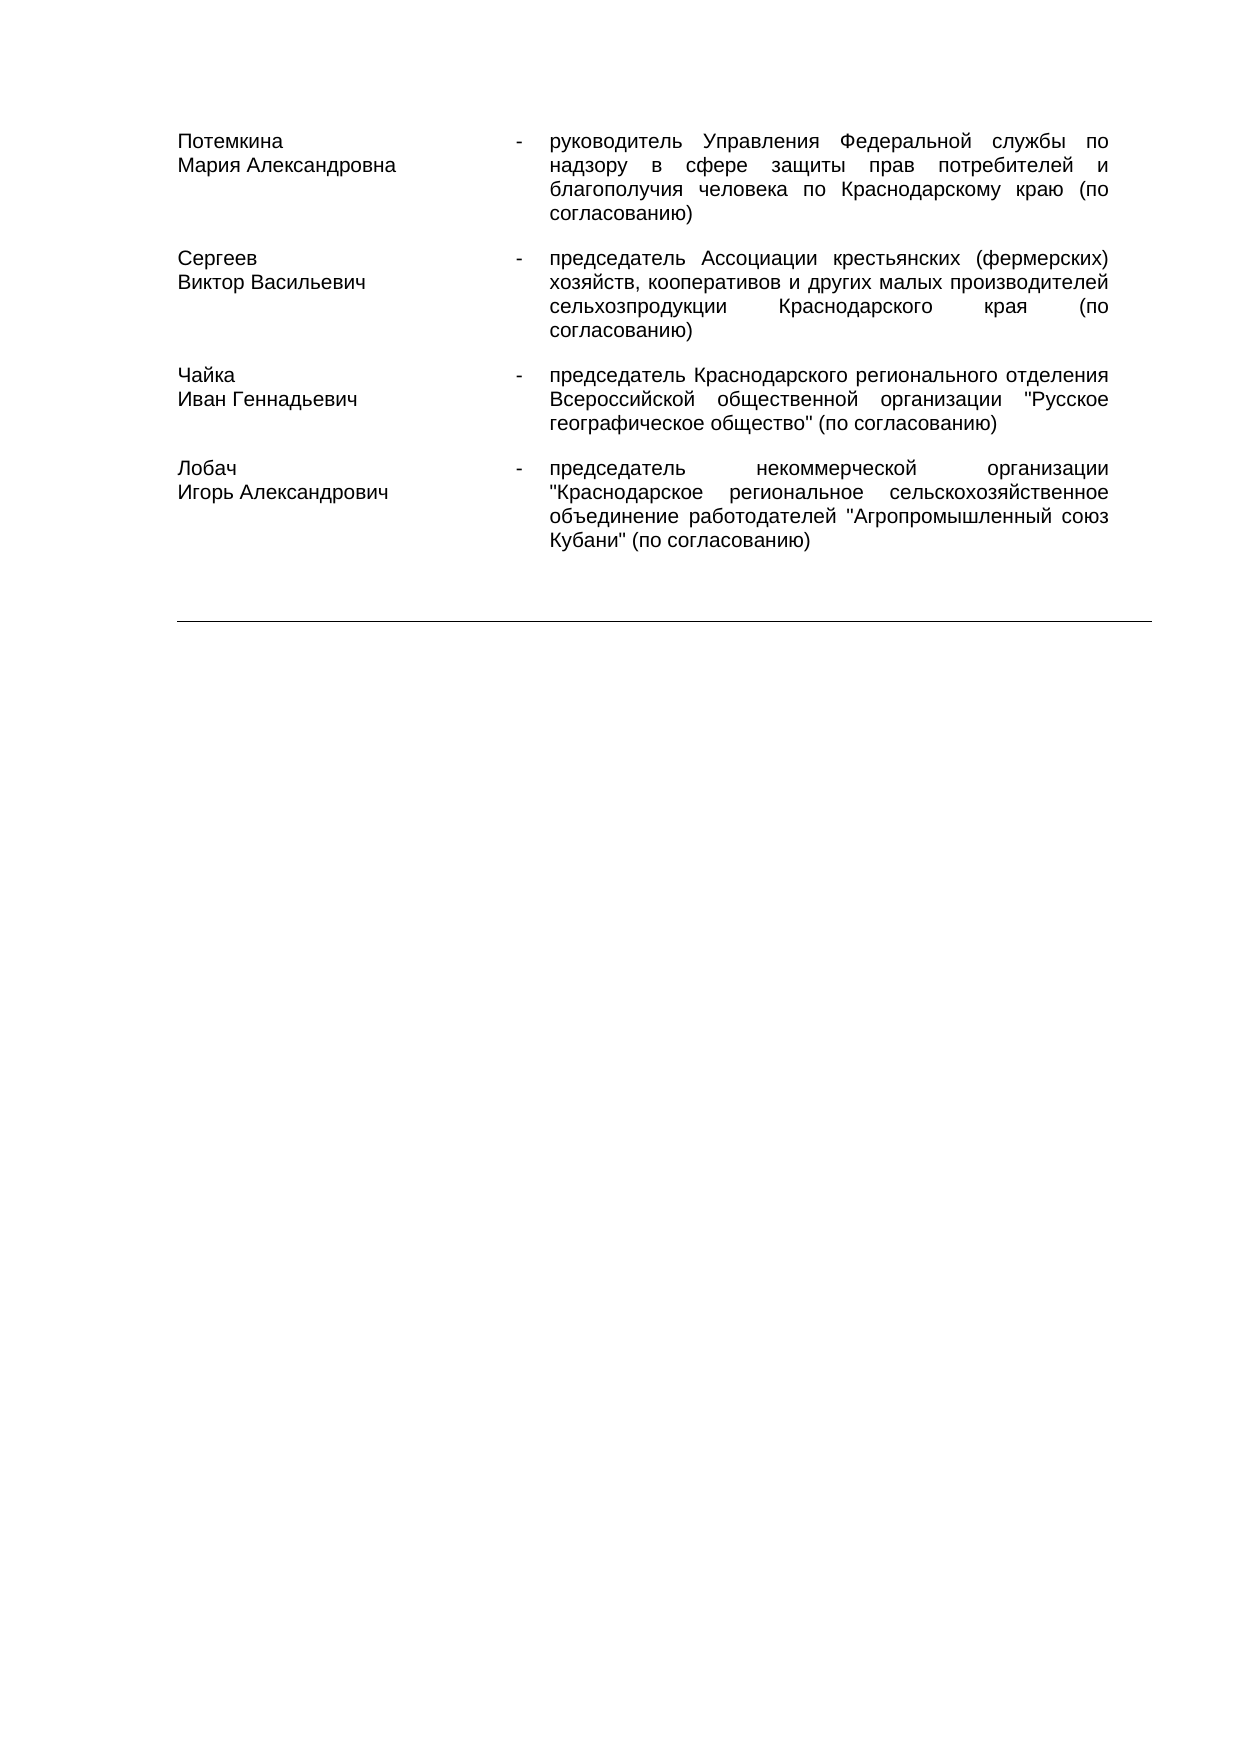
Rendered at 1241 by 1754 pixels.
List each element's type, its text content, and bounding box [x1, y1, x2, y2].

table_cell - [495, 118, 543, 235]
table_cell председатель Ассоциации крестьянских (фермерских) хозяйств, кооперативов и других малых производителей сельхозпродукции Краснодарского края (по согласованию) [543, 235, 1116, 352]
table_cell - [495, 445, 543, 562]
table_cell руководитель Управления Федеральной службы по надзору в сфере защиты прав потребителей и благополучия человека по Краснодарскому краю (по согласованию) [543, 118, 1116, 235]
table_cell председатель некоммерческой организации "Краснодарское региональное сельскохозяйственное объединение работодателей "Агропромышленный союз Кубани" (по согласованию) [543, 445, 1116, 562]
table_cell Чайка Иван Геннадьевич [171, 352, 495, 445]
table_cell - [495, 235, 543, 352]
table_cell Сергеев Виктор Васильевич [171, 235, 495, 352]
table_cell - [495, 352, 543, 445]
table_cell председатель Краснодарского регионального отделения Всероссийской общественной организации "Русское географическое общество" (по согласованию) [543, 352, 1116, 445]
table_cell Лобач Игорь Александрович [171, 445, 495, 562]
table_cell Потемкина Мария Александровна [171, 118, 495, 235]
